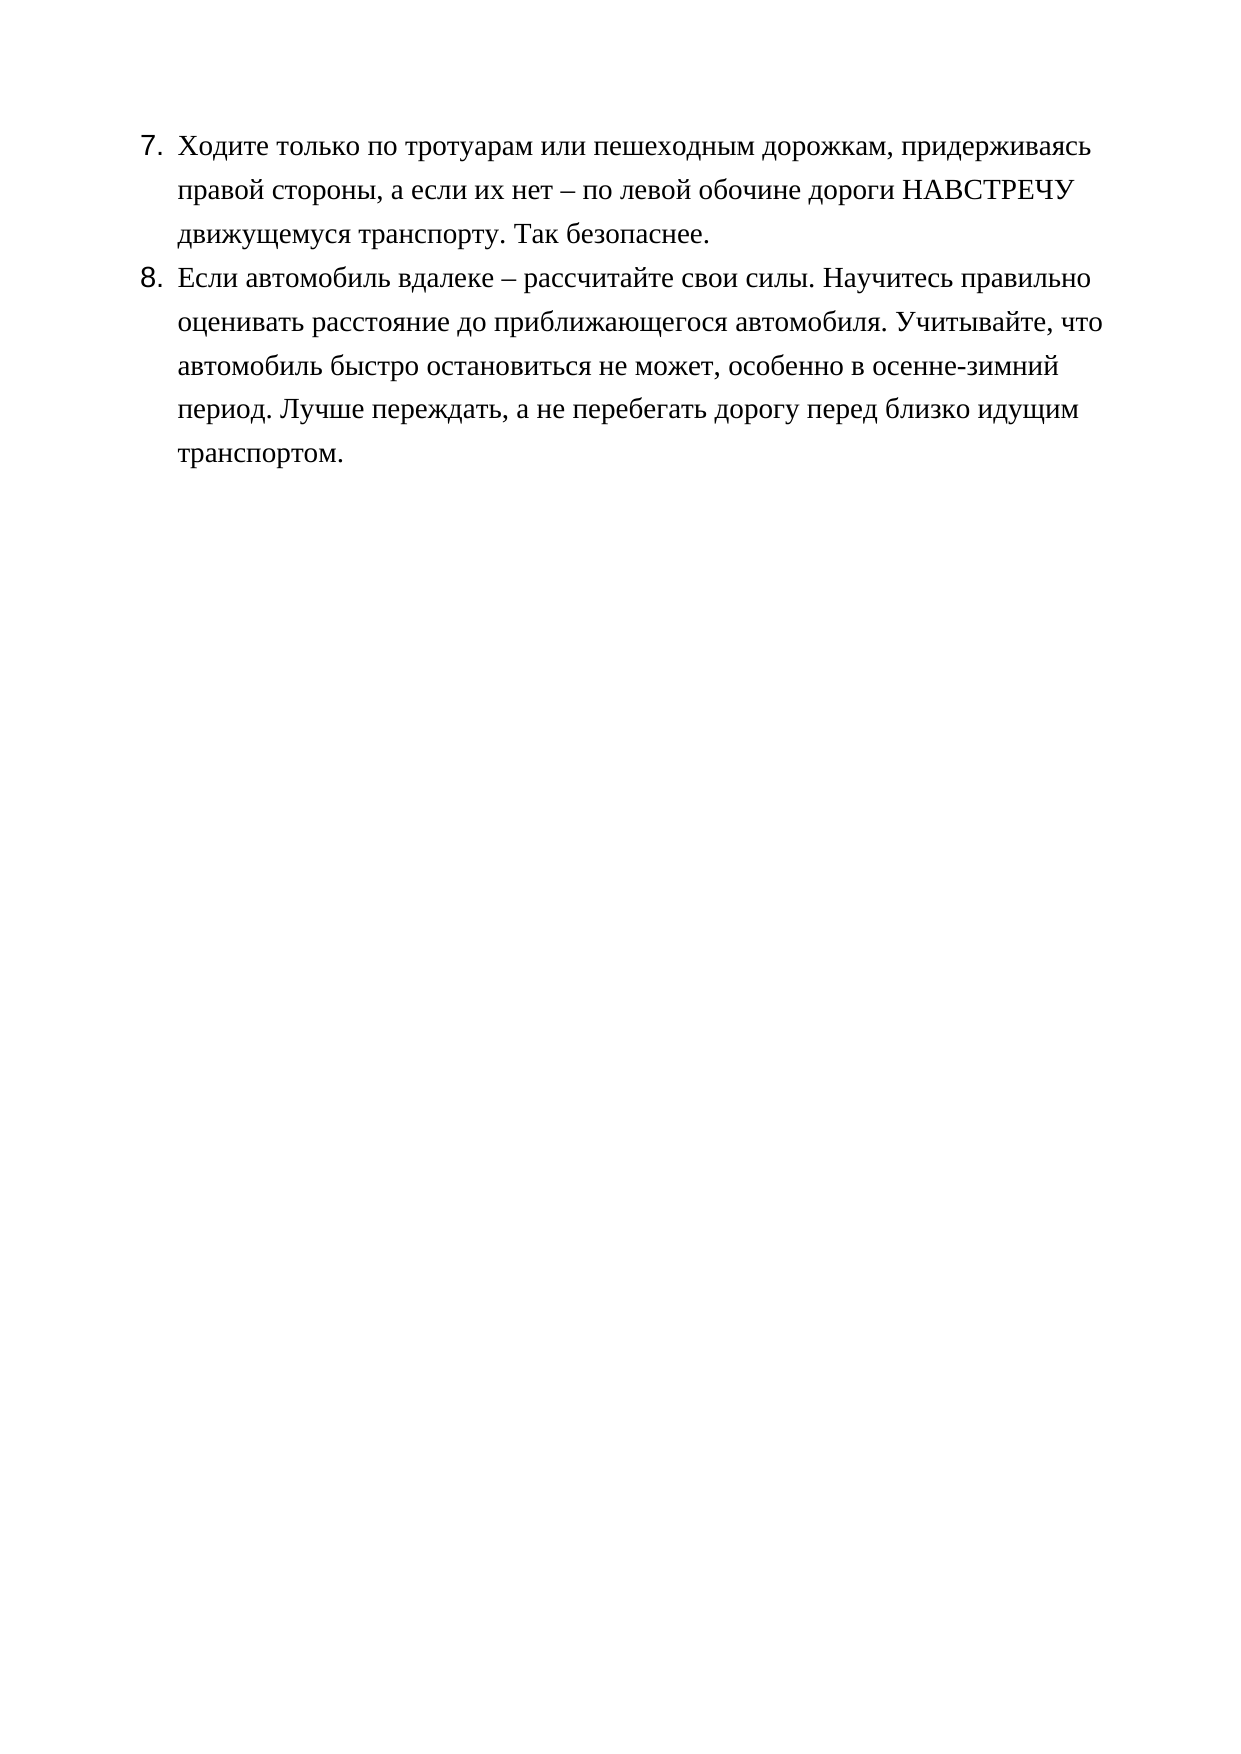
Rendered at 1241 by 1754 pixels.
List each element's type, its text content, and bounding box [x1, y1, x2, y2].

list Ходите только по тротуарам или пешеходным дорожкам, придерживаясь правой стороны, а если их нет – по левой обочине дороги НАВСТРЕЧУ движущемуся транспорту. Так безопаснее. [140, 118, 1152, 250]
list Если автомобиль вдалеке – рассчитайте свои силы. Научитесь правильно оценивать расстояние до приближающегося автомобиля. Учитывайте, что автомобиль быстро остановиться не может, особенно в осенне-зимний период. Лучше переждать, а не перебегать дорогу перед близко идущим транспортом. [140, 250, 1152, 469]
